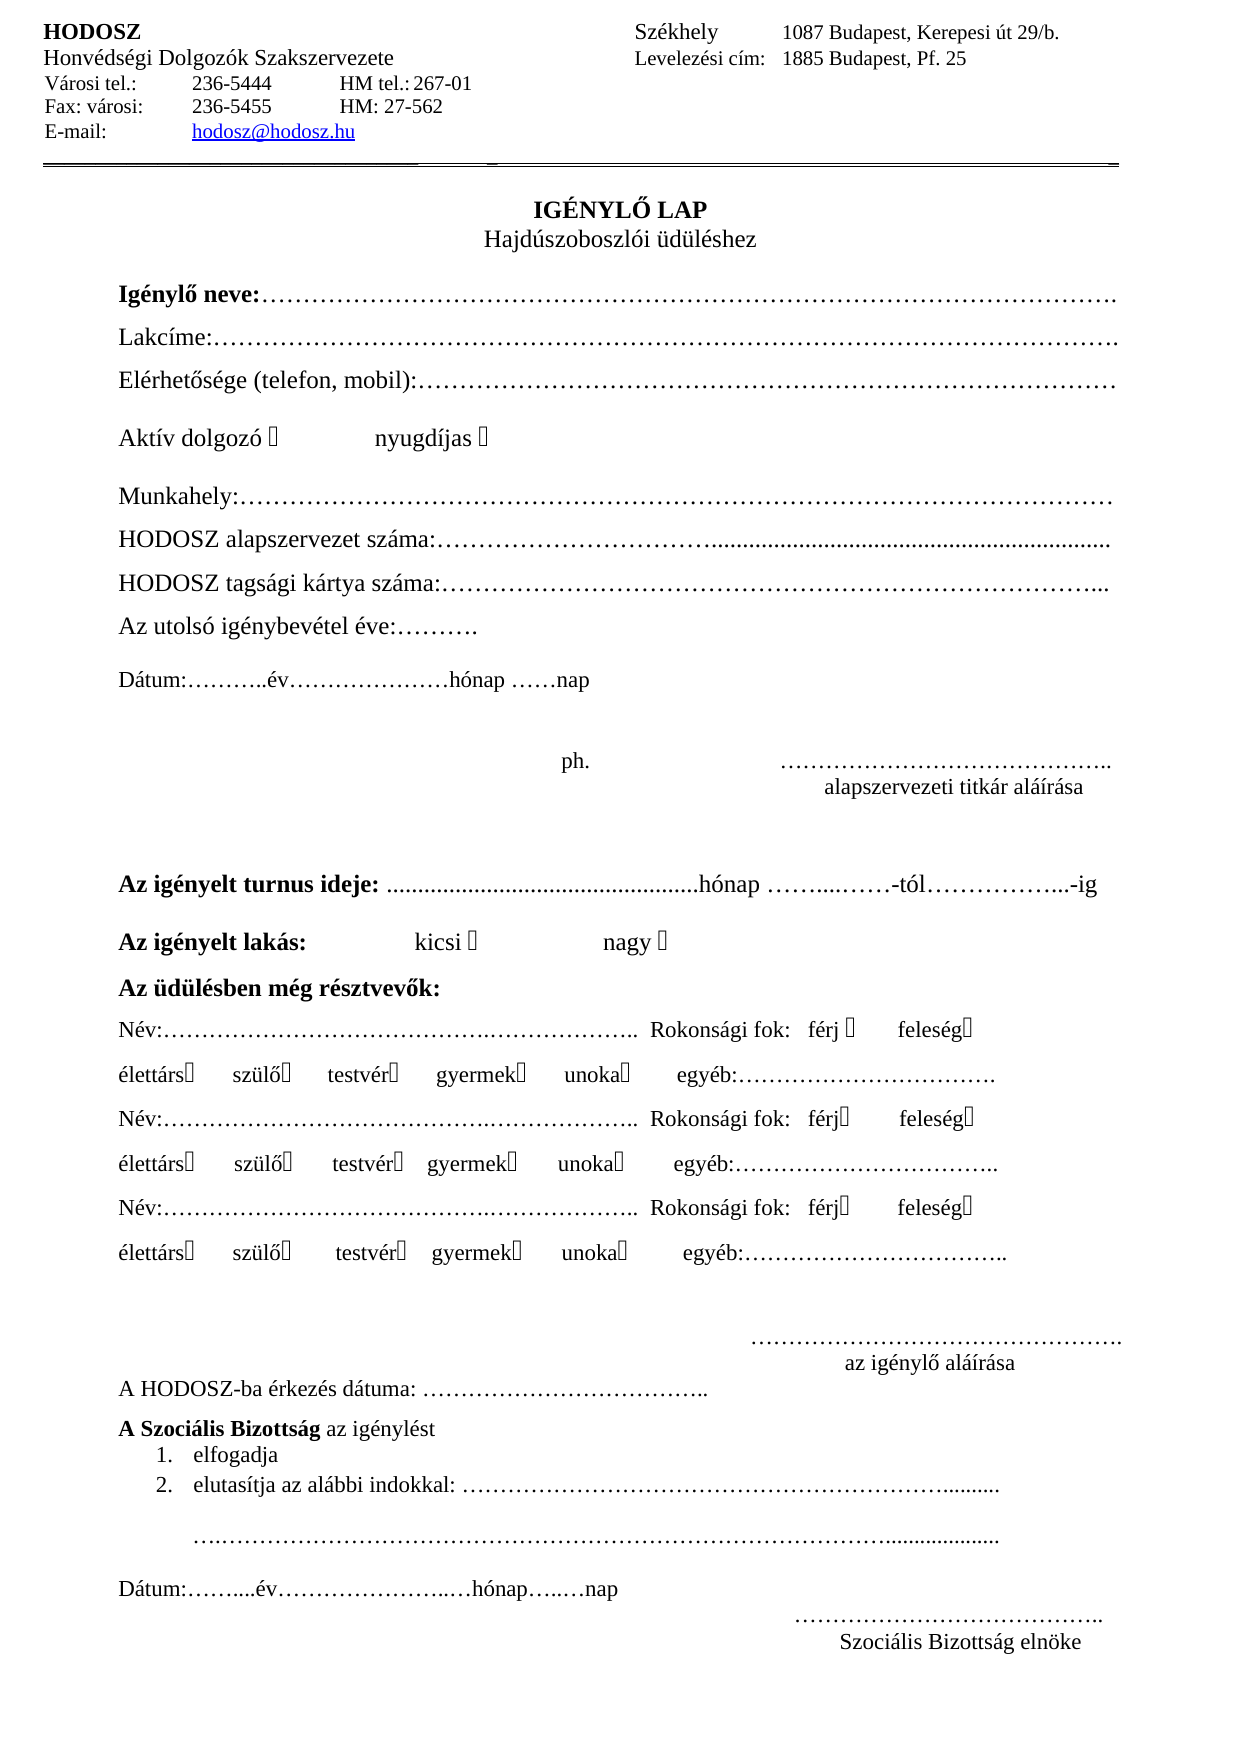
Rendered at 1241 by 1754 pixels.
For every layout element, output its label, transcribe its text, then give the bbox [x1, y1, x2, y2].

text ph. …………………………………….. [561, 747, 1122, 773]
text Munkahely:…………………………………………………………………………………………… [118, 481, 1122, 510]
text Név:…………………………………….……………….. Rokonsági fok: férj feleség [118, 1105, 1122, 1133]
text ………………………………….. [118, 1602, 1122, 1628]
text Az igényelt turnus ideje: ..................................................hónap ……....……-tól……………...-ig [118, 869, 1122, 898]
text Szociális Bizottság elnöke [118, 1628, 1122, 1654]
text Az igényelt lakás: kicsi nagy [118, 927, 1122, 956]
text Az üdülésben még résztvevők: [118, 973, 1122, 1002]
text élettárs szülő testvér gyermek unoka egyéb:…………………………….. [118, 1239, 1122, 1266]
text Igénylő neve:…………………………………………………………………………………………. [118, 279, 1122, 308]
text alapszervezeti titkár aláírása [561, 773, 1122, 799]
text Aktív dolgozó nyugdíjas [118, 423, 1122, 453]
text HODOSZ tagsági kártya száma:……………………………………………………………………... [118, 568, 1122, 596]
text Dátum:……....év…………………..…hónap…..…nap [118, 1575, 1122, 1602]
text Az utolsó igénybevétel éve:………. [118, 611, 1122, 639]
text Lakcíme:………………………………………………………………………………………………. [118, 322, 1122, 351]
text élettárs szülő testvér gyermek unoka egyéb:……………………………. [118, 1061, 1122, 1088]
text Dátum:………..év…………………hónap ……nap [118, 666, 1122, 692]
text …………………………………………. [118, 1323, 1122, 1349]
text IGÉNYLŐ LAP [118, 195, 1122, 224]
text Név:…………………………………….……………….. Rokonsági fok: férj feleség [118, 1194, 1122, 1222]
text ….…………………………………………………………………………….................... [192, 1522, 1122, 1549]
text az igénylő aláírása [708, 1349, 1122, 1375]
text A Szociális Bizottság az igénylést [118, 1415, 1122, 1441]
text HODOSZ alapszervezet száma:……………………………................................................................ [118, 524, 1122, 553]
list elfogadja [156, 1441, 1122, 1468]
text Név:…………………………………….……………….. Rokonsági fok: férj feleség [118, 1016, 1122, 1044]
text A HODOSZ-ba érkezés dátuma: ……………………………….. [118, 1375, 1122, 1402]
text élettárs szülő testvér gyermek unoka egyéb:…………………………….. [118, 1150, 1122, 1177]
text Elérhetősége (telefon, mobil):………………………………………………………………………… [118, 366, 1122, 394]
text Hajdúszoboszlói üdüléshez [118, 224, 1122, 253]
list elutasítja az alábbi indokkal: ……………………………………………………….......... [156, 1471, 1122, 1498]
